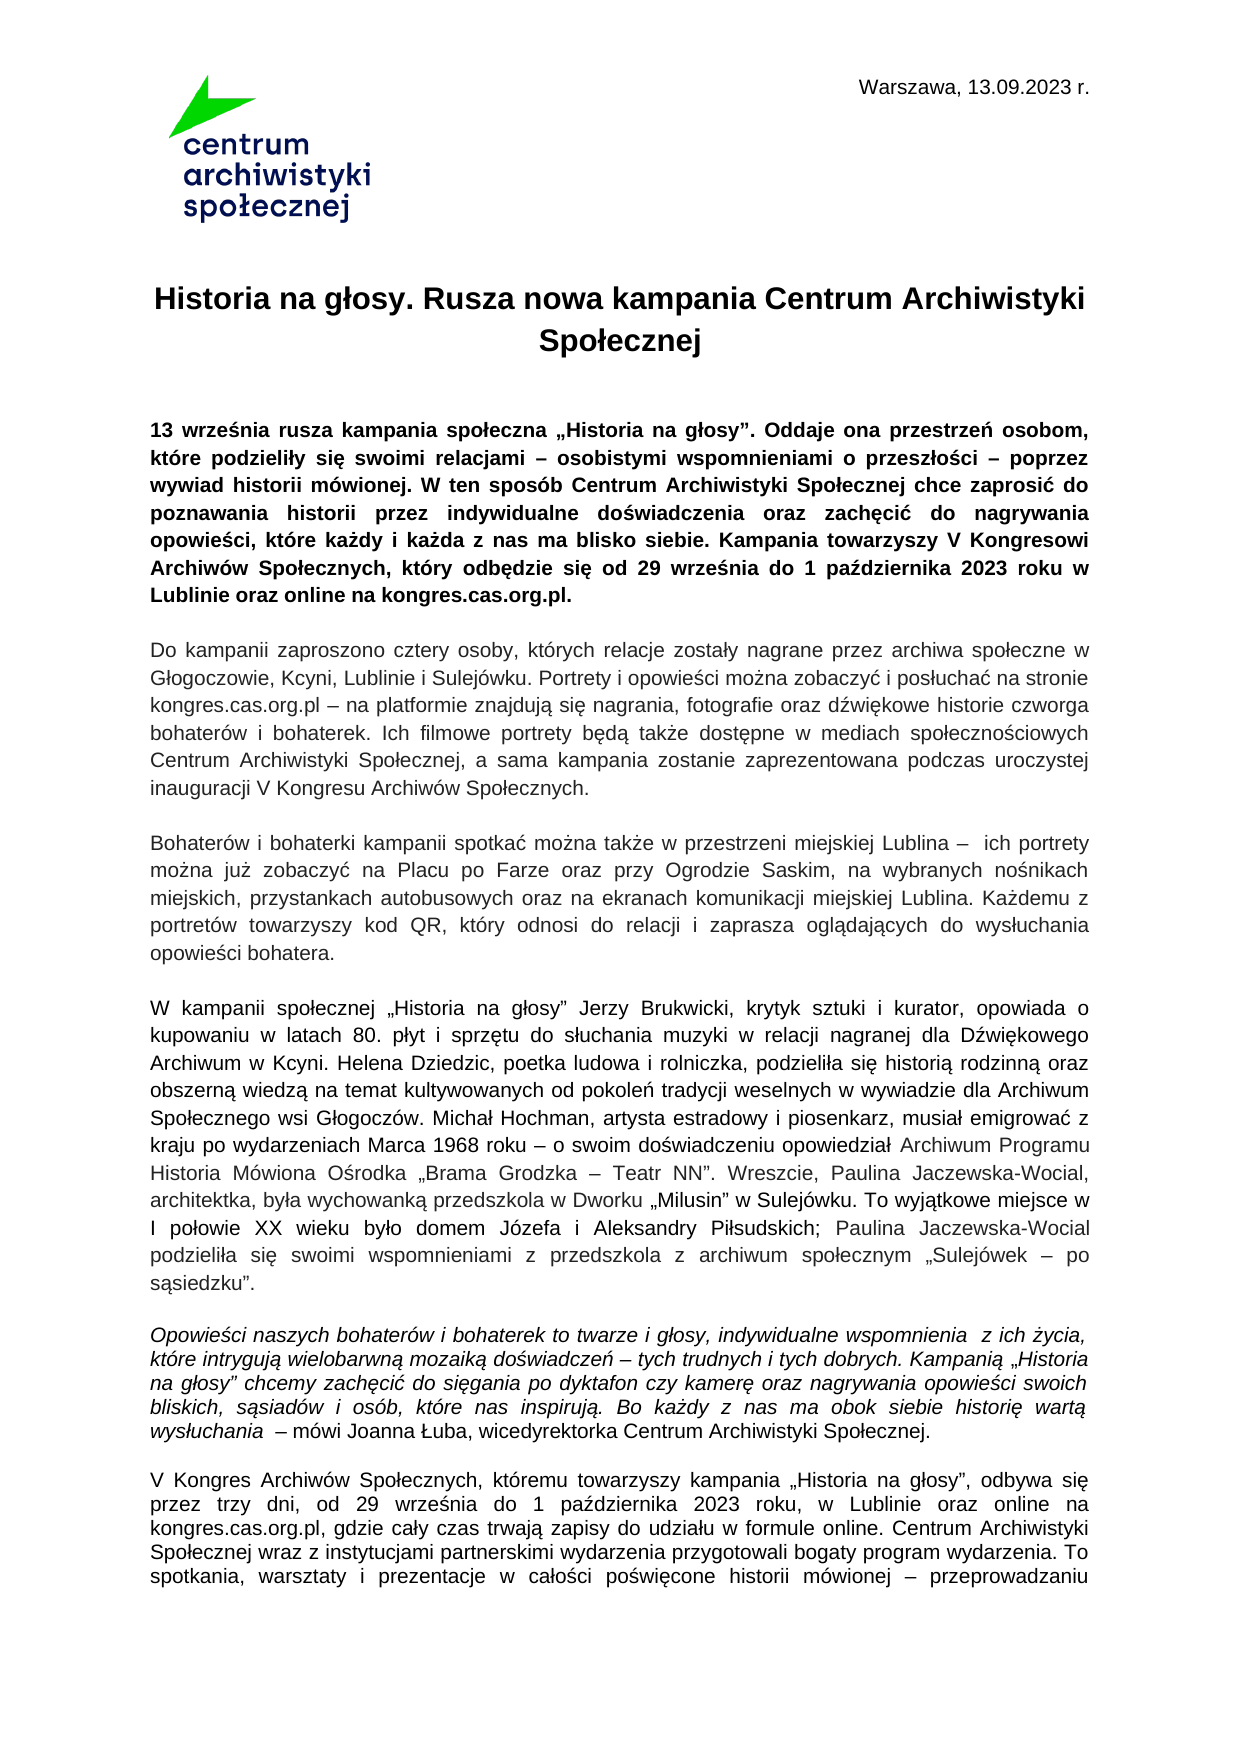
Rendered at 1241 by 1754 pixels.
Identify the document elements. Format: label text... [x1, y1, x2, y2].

text Opowieści naszych bohaterów i bohaterek to twarze i głosy, indywidualne wspomnienia z ich życia, które intrygują wielobarwną mozaiką doświadczeń – tych trudnych i tych dobrych. Kampanią „Historia na głosy” chcemy zachęcić do sięgania po dyktafon czy kamerę oraz nagrywania opowieści swoich bliskich, sąsiadów i osób, które nas inspirują. Bo każdy z nas ma obok siebie historię wartą wysłuchania – mówi Joanna Łuba, wicedyrektorka Centrum Archiwistyki Społecznej. [150, 1323, 1090, 1443]
text 13 września rusza kampania społeczna „Historia na głosy”. Oddaje ona przestrzeń osobom, które podzieliły się swoimi relacjami – osobistymi wspomnieniami o przeszłości – poprzez wywiad historii mówionej. W ten sposób Centrum Archiwistyki Społecznej chce zaprosić do poznawania historii przez indywidualne doświadczenia oraz zachęcić do nagrywania opowieści, które każdy i każda z nas ma blisko siebie. Kampania towarzyszy V Kongresowi Archiwów Społecznych, który odbędzie się od 29 września do 1 października 2023 roku w Lublinie oraz online na kongres.cas.org.pl. [150, 418, 1090, 607]
text W kampanii społecznej „Historia na głosy” Jerzy Brukwicki, krytyk sztuki i kurator, opowiada o kupowaniu w latach 80. płyt i sprzętu do słuchania muzyki w relacji nagranej dla Dźwiękowego Archiwum w Kcyni. Helena Dziedzic, poetka ludowa i rolniczka, podzieliła się historią rodzinną oraz obszerną wiedzą na temat kultywowanych od pokoleń tradycji weselnych w wywiadzie dla Archiwum Społecznego wsi Głogoczów. Michał Hochman, artysta estradowy i piosenkarz, musiał emigrować z kraju po wydarzeniach Marca 1968 roku – o swoim doświadczeniu opowiedział Archiwum Programu Historia Mówiona Ośrodka „Brama Grodzka – Teatr NN”. Wreszcie, Paulina Jaczewska-Wocial, architektka, była wychowanką przedszkola w Dworku „Milusin” w Sulejówku. To wyjątkowe miejsce w I połowie XX wieku było domem Józefa i Aleksandry Piłsudskich; Paulina Jaczewska-Wocial podzieliła się swoimi wspomnieniami z przedszkola z archiwum społecznym „Sulejówek – po sąsiedzku”. [150, 995, 1090, 1160]
picture [168, 75, 370, 223]
text Bohaterów i bohaterki kampanii spotkać można także w przestrzeni miejskiej Lublina – ich portrety można już zobaczyć na Placu po Farze oraz przy Ogrodzie Saskim, na wybranych nośnikach miejskich, przystankach autobusowych oraz na ekranach komunikacji miejskiej Lublina. Każdemu z portretów towarzyszy kod QR, który odnosi do relacji i zaprasza oglądających do wysłuchania opowieści bohatera. [150, 937, 1090, 964]
text Historia na głosy. Rusza nowa kampania Centrum Archiwistyki Społecznej [150, 280, 1090, 358]
